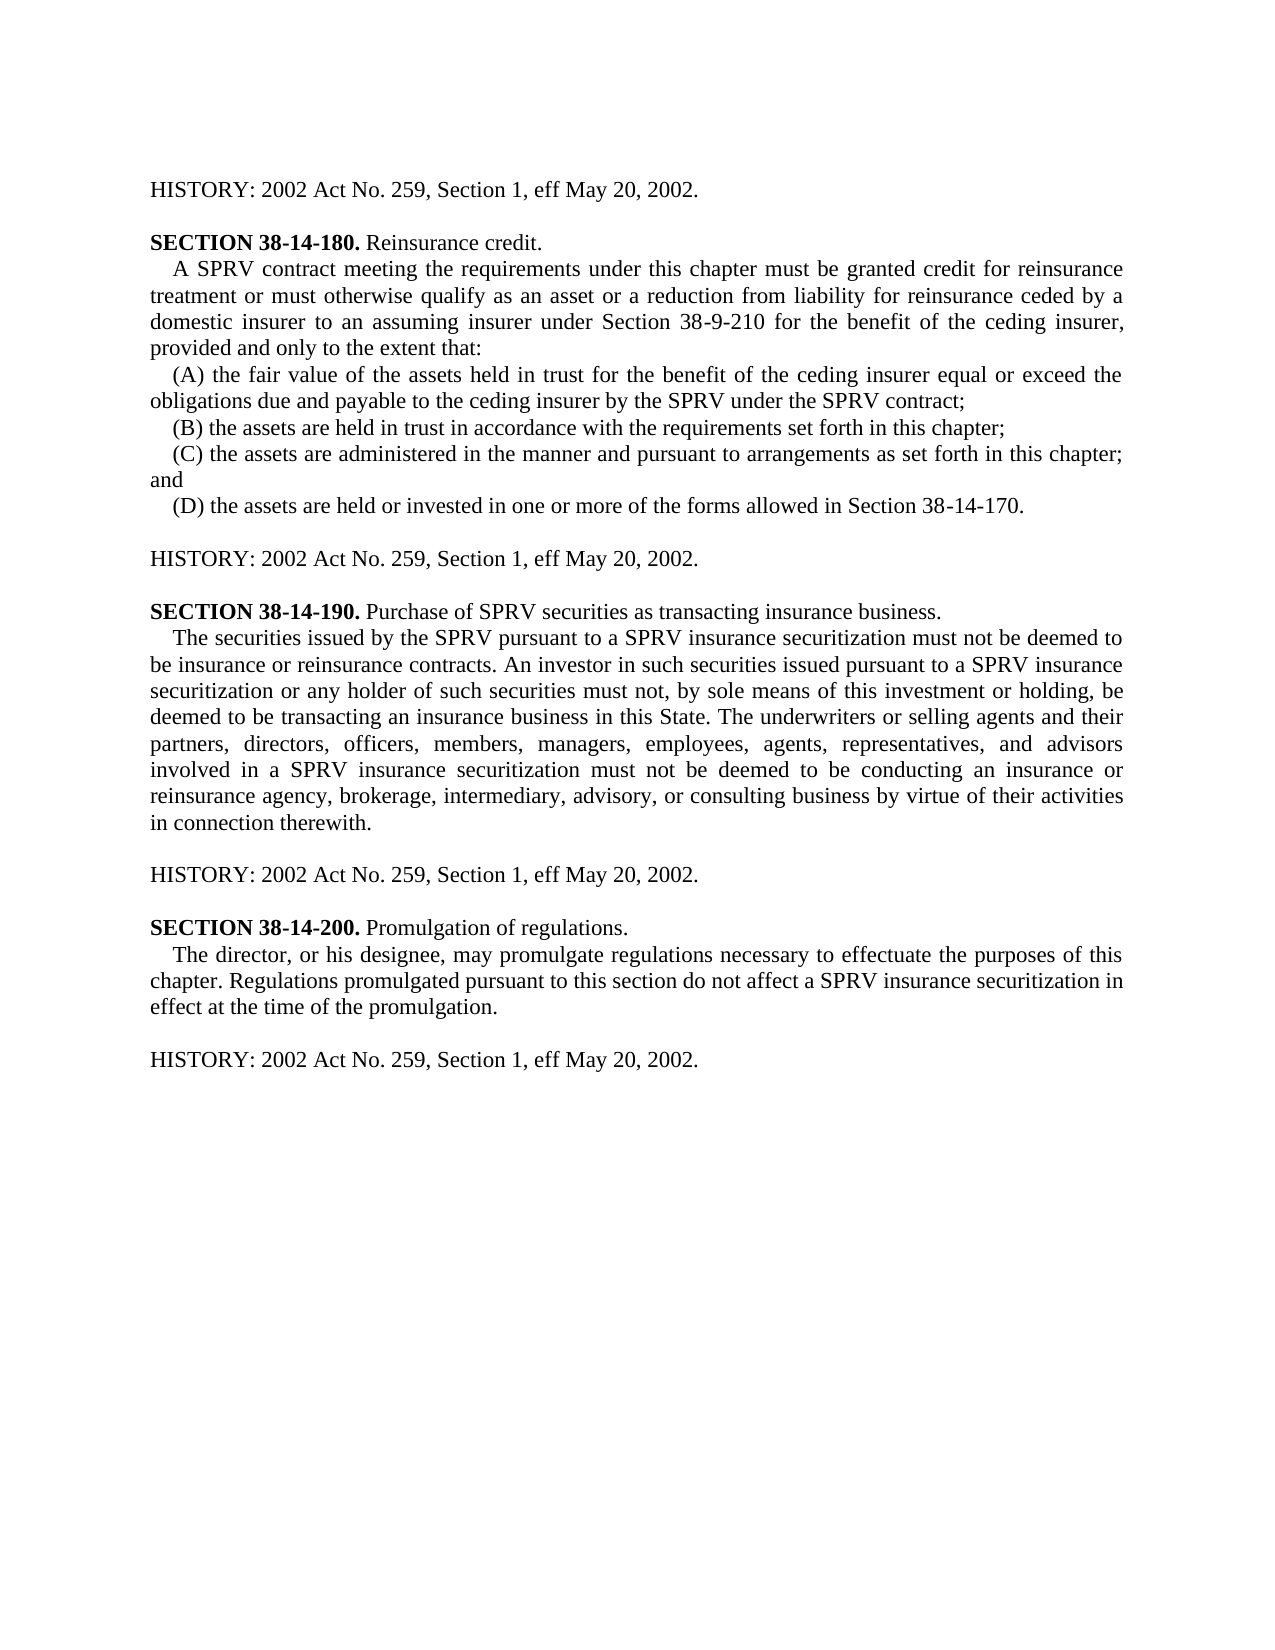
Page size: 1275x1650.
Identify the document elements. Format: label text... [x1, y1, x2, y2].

text HISTORY: 2002 Act No. 259, Section 1, eff May 20, 2002. [150, 1046, 1125, 1072]
text SECTION 38-14-180. Reinsurance credit. [150, 229, 1125, 255]
text (C) the assets are administered in the manner and pursuant to arrangements as set forth in this chapter; and [150, 440, 1125, 493]
text (D) the assets are held or invested in one or more of the forms allowed in Section 38-14-170. [150, 493, 1125, 519]
text (B) the assets are held in trust in accordance with the requirements set forth in this chapter; [150, 413, 1125, 440]
text HISTORY: 2002 Act No. 259, Section 1, eff May 20, 2002. [150, 176, 1125, 203]
text SECTION 38-14-190. Purchase of SPRV securities as transacting insurance business. [150, 598, 1125, 624]
text The director, or his designee, may promulgate regulations necessary to effectuate the purposes of this chapter. Regulations promulgated pursuant to this section do not affect a SPRV insurance securitization in effect at the time of the promulgation. [150, 941, 1125, 1020]
text The securities issued by the SPRV pursuant to a SPRV insurance securitization must not be deemed to be insurance or reinsurance contracts. An investor in such securities issued pursuant to a SPRV insurance securitization or any holder of such securities must not, by sole means of this investment or holding, be deemed to be transacting an insurance business in this State. The underwriters or selling agents and their partners, directors, officers, members, managers, employees, agents, representatives, and advisors involved in a SPRV insurance securitization must not be deemed to be conducting an insurance or reinsurance agency, brokerage, intermediary, advisory, or consulting business by virtue of their activities in connection therewith. [150, 624, 1125, 835]
text HISTORY: 2002 Act No. 259, Section 1, eff May 20, 2002. [150, 862, 1125, 888]
text HISTORY: 2002 Act No. 259, Section 1, eff May 20, 2002. [150, 545, 1125, 572]
text A SPRV contract meeting the requirements under this chapter must be granted credit for reinsurance treatment or must otherwise qualify as an asset or a reduction from liability for reinsurance ceded by a domestic insurer to an assuming insurer under Section 38-9-210 for the benefit of the ceding insurer, provided and only to the extent that: [150, 255, 1125, 361]
text (A) the fair value of the assets held in trust for the benefit of the ceding insurer equal or exceed the obligations due and payable to the ceding insurer by the SPRV under the SPRV contract; [150, 361, 1125, 413]
text SECTION 38-14-200. Promulgation of regulations. [150, 914, 1125, 941]
